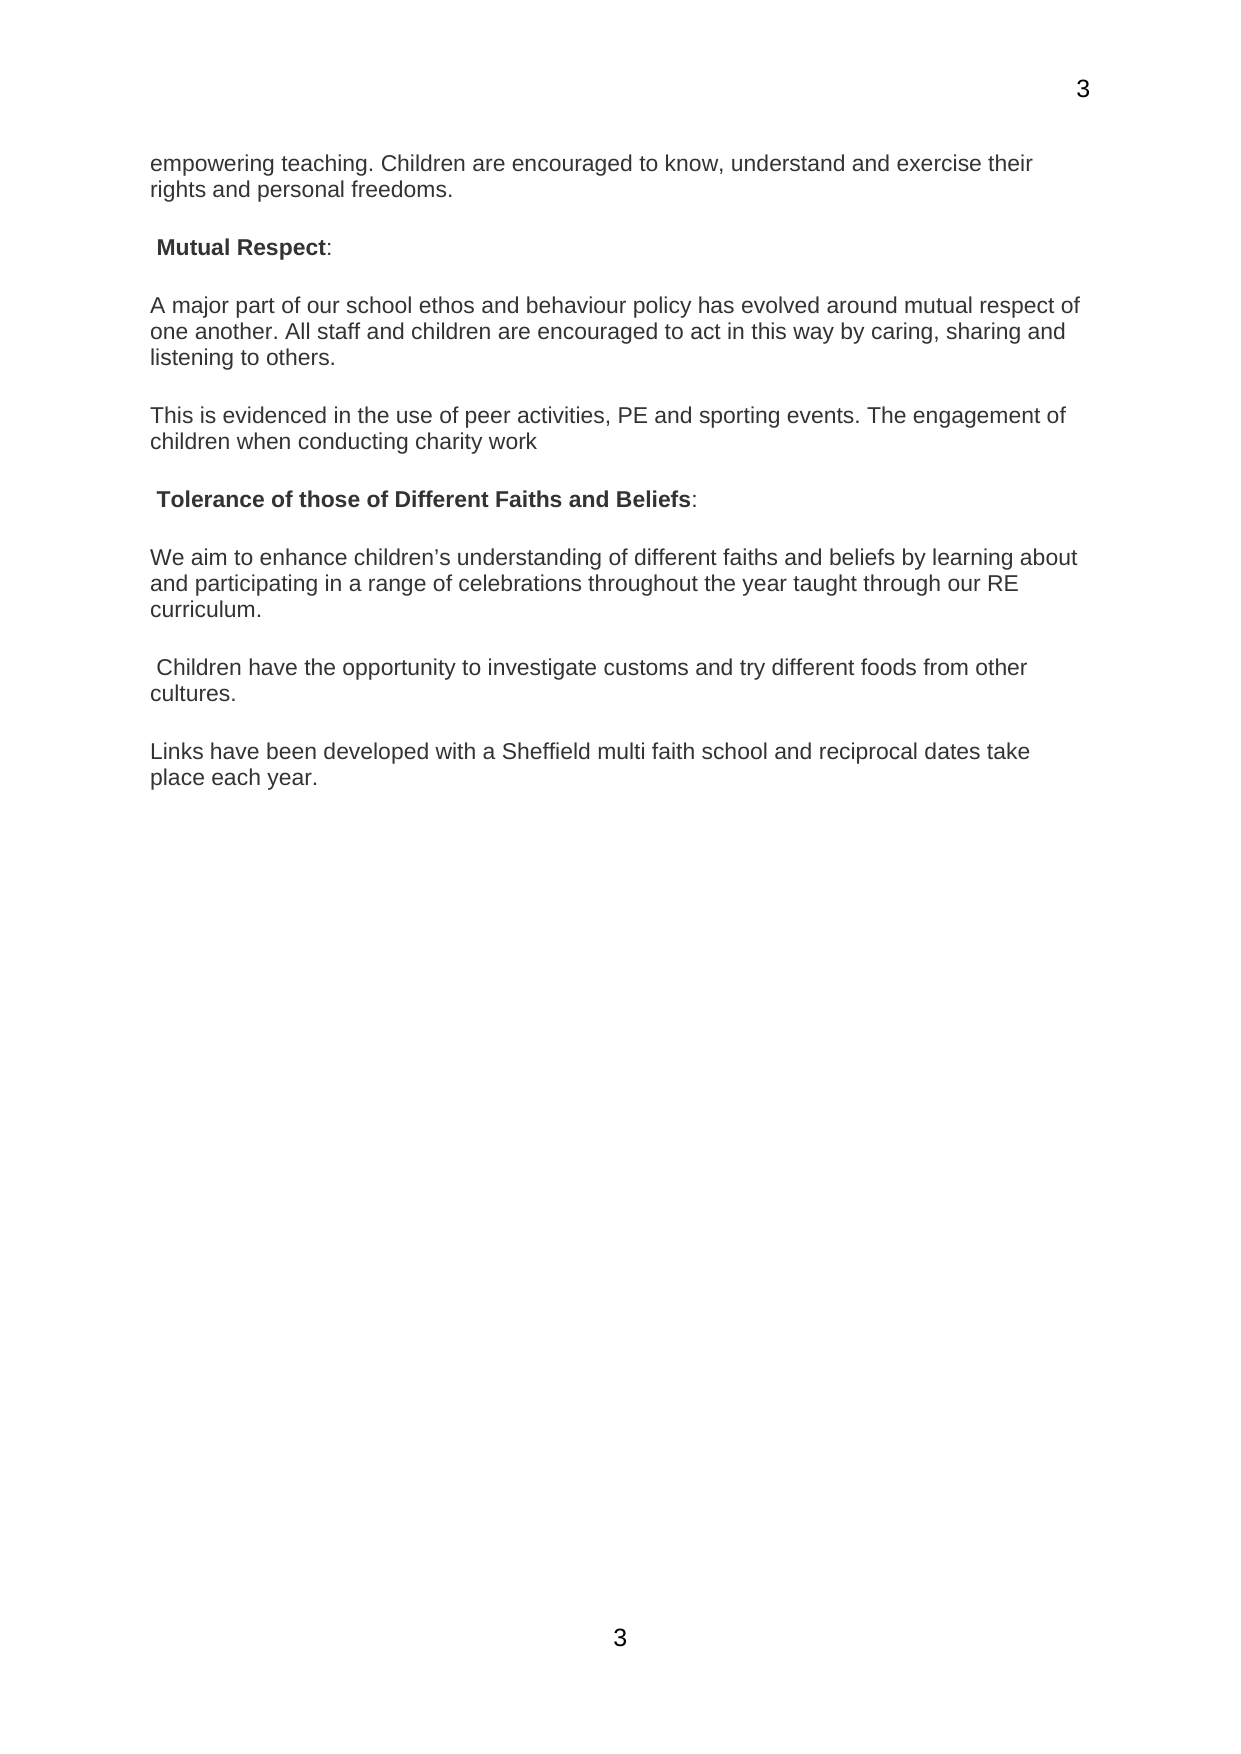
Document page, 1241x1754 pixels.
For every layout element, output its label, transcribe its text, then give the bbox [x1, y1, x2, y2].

text This is evidenced in the use of peer activities, PE and sporting events. The engagement of children when conducting charity work [150, 402, 1090, 454]
text We aim to enhance children’s understanding of different faiths and beliefs by learning about and participating in a range of celebrations throughout the year taught through our RE curriculum. [150, 543, 1090, 622]
text Links have been developed with a Sheffield multi faith school and reciprocal dates take place each year. [150, 738, 1090, 790]
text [150, 150, 1090, 203]
text Tolerance of those of Different Faiths and Beliefs: [150, 486, 1090, 512]
text Children have the opportunity to investigate customs and try different foods from other cultures. [150, 654, 1090, 706]
text A major part of our school ethos and behaviour policy has evolved around mutual respect of one another. All staff and children are encouraged to act in this way by caring, sharing and listening to others. [150, 292, 1090, 371]
text Mutual Respect: [150, 234, 1090, 260]
